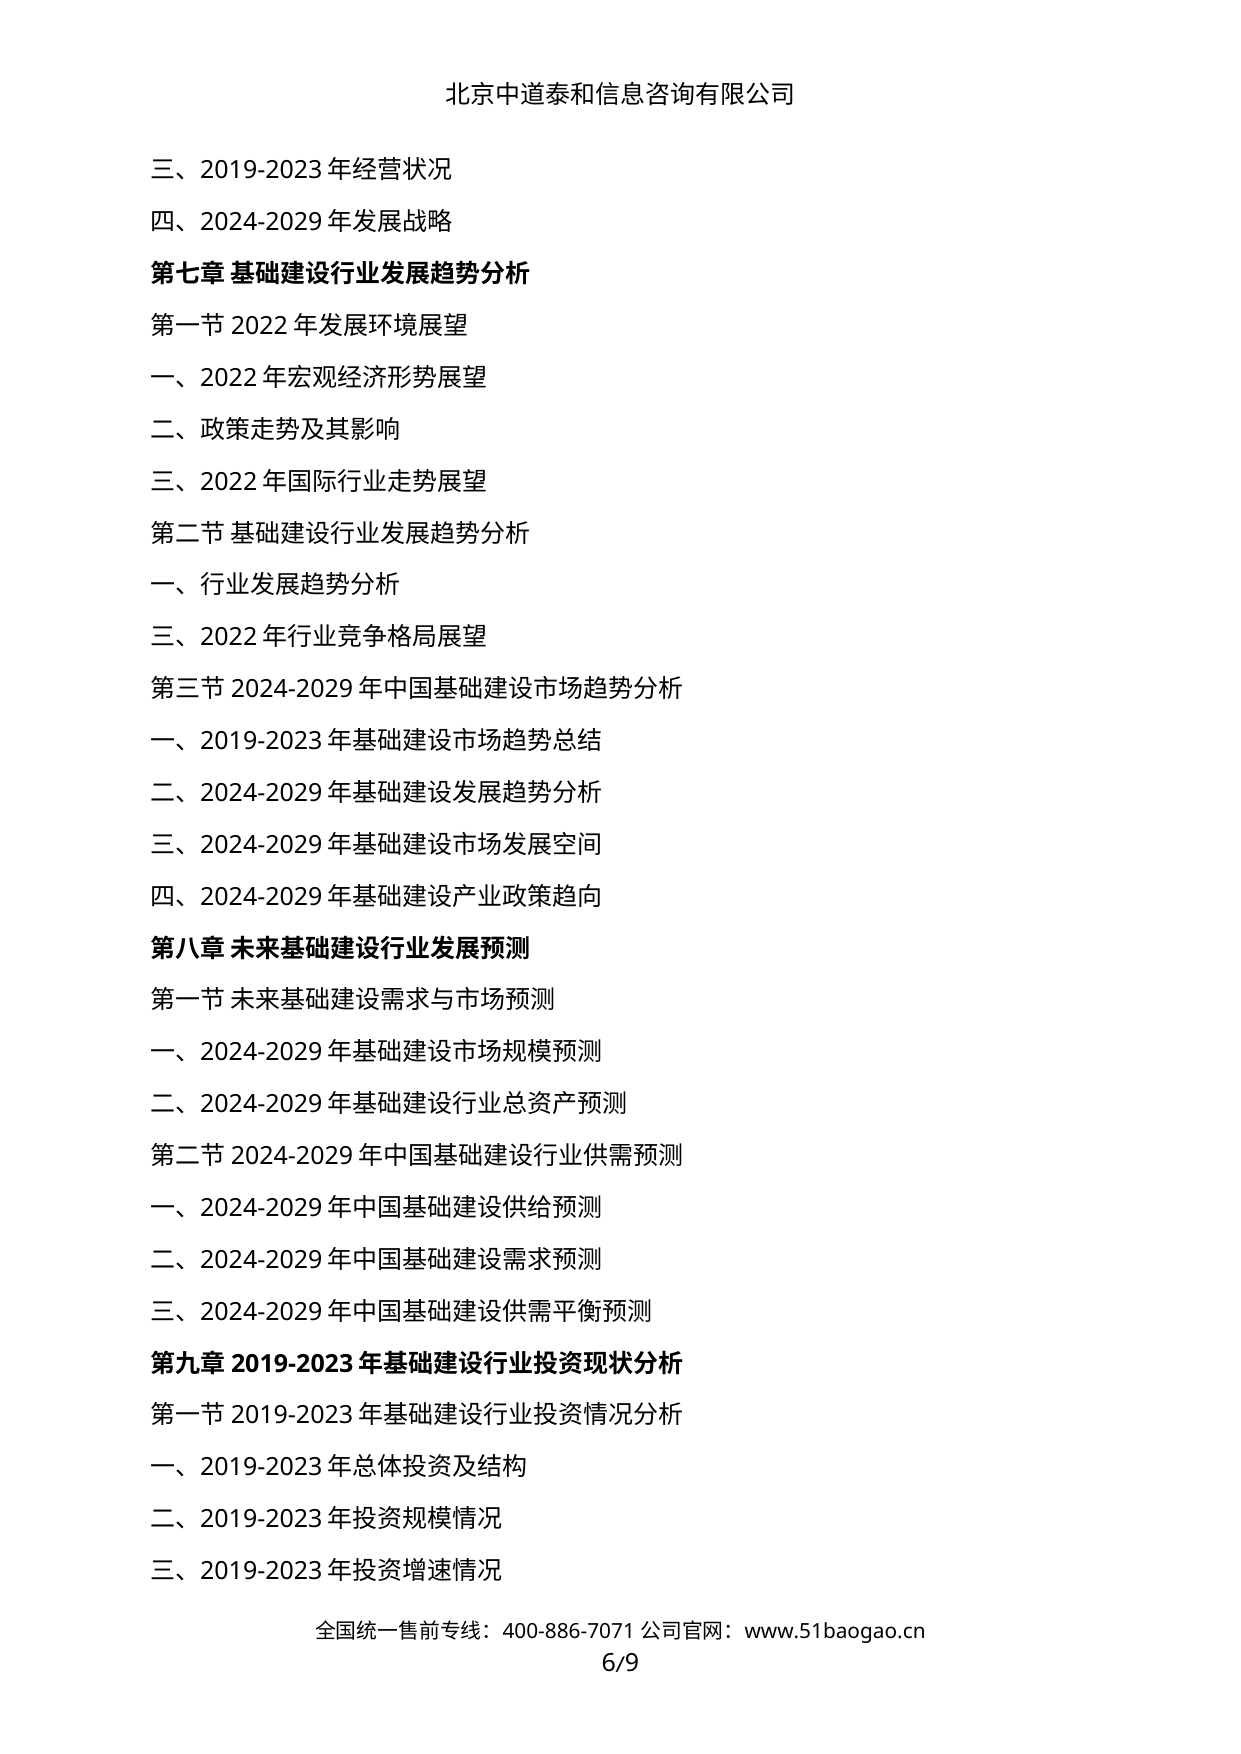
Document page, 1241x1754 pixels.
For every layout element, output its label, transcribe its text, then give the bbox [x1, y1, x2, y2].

text 二、2024-2029年基础建设行业总资产预测 [150, 1084, 1090, 1120]
text 三、2019-2023年经营状况 [150, 150, 1090, 186]
text 第二节 基础建设行业发展趋势分析 [150, 513, 1090, 549]
text 三、2019-2023年投资增速情况 [150, 1551, 1090, 1587]
text 第一节 2022年发展环境展望 [150, 306, 1090, 342]
text 一、2022年宏观经济形势展望 [150, 357, 1090, 394]
text 三、2022年行业竞争格局展望 [150, 617, 1090, 653]
text 四、2024-2029年发展战略 [150, 202, 1090, 238]
text 第八章 未来基础建设行业发展预测 [150, 928, 1090, 964]
text 一、行业发展趋势分析 [150, 565, 1090, 601]
text 三、2024-2029年中国基础建设供需平衡预测 [150, 1291, 1090, 1327]
text 第一节 2019-2023年基础建设行业投资情况分析 [150, 1395, 1090, 1431]
text 第二节 2024-2029年中国基础建设行业供需预测 [150, 1136, 1090, 1172]
text 一、2024-2029年基础建设市场规模预测 [150, 1032, 1090, 1068]
text 第一节 未来基础建设需求与市场预测 [150, 980, 1090, 1016]
text 一、2019-2023年基础建设市场趋势总结 [150, 721, 1090, 757]
text 第七章 基础建设行业发展趋势分析 [150, 254, 1090, 290]
text 第三节 2024-2029年中国基础建设市场趋势分析 [150, 669, 1090, 705]
text 四、2024-2029年基础建设产业政策趋向 [150, 876, 1090, 912]
text 第九章 2019-2023年基础建设行业投资现状分析 [150, 1343, 1090, 1379]
text 二、2019-2023年投资规模情况 [150, 1499, 1090, 1535]
text 二、2024-2029年基础建设发展趋势分析 [150, 772, 1090, 809]
text 三、2022年国际行业走势展望 [150, 461, 1090, 497]
text 三、2024-2029年基础建设市场发展空间 [150, 824, 1090, 861]
text 一、2024-2029年中国基础建设供给预测 [150, 1187, 1090, 1224]
text 一、2019-2023年总体投资及结构 [150, 1447, 1090, 1483]
text 二、2024-2029年中国基础建设需求预测 [150, 1239, 1090, 1276]
text 二、政策走势及其影响 [150, 409, 1090, 446]
